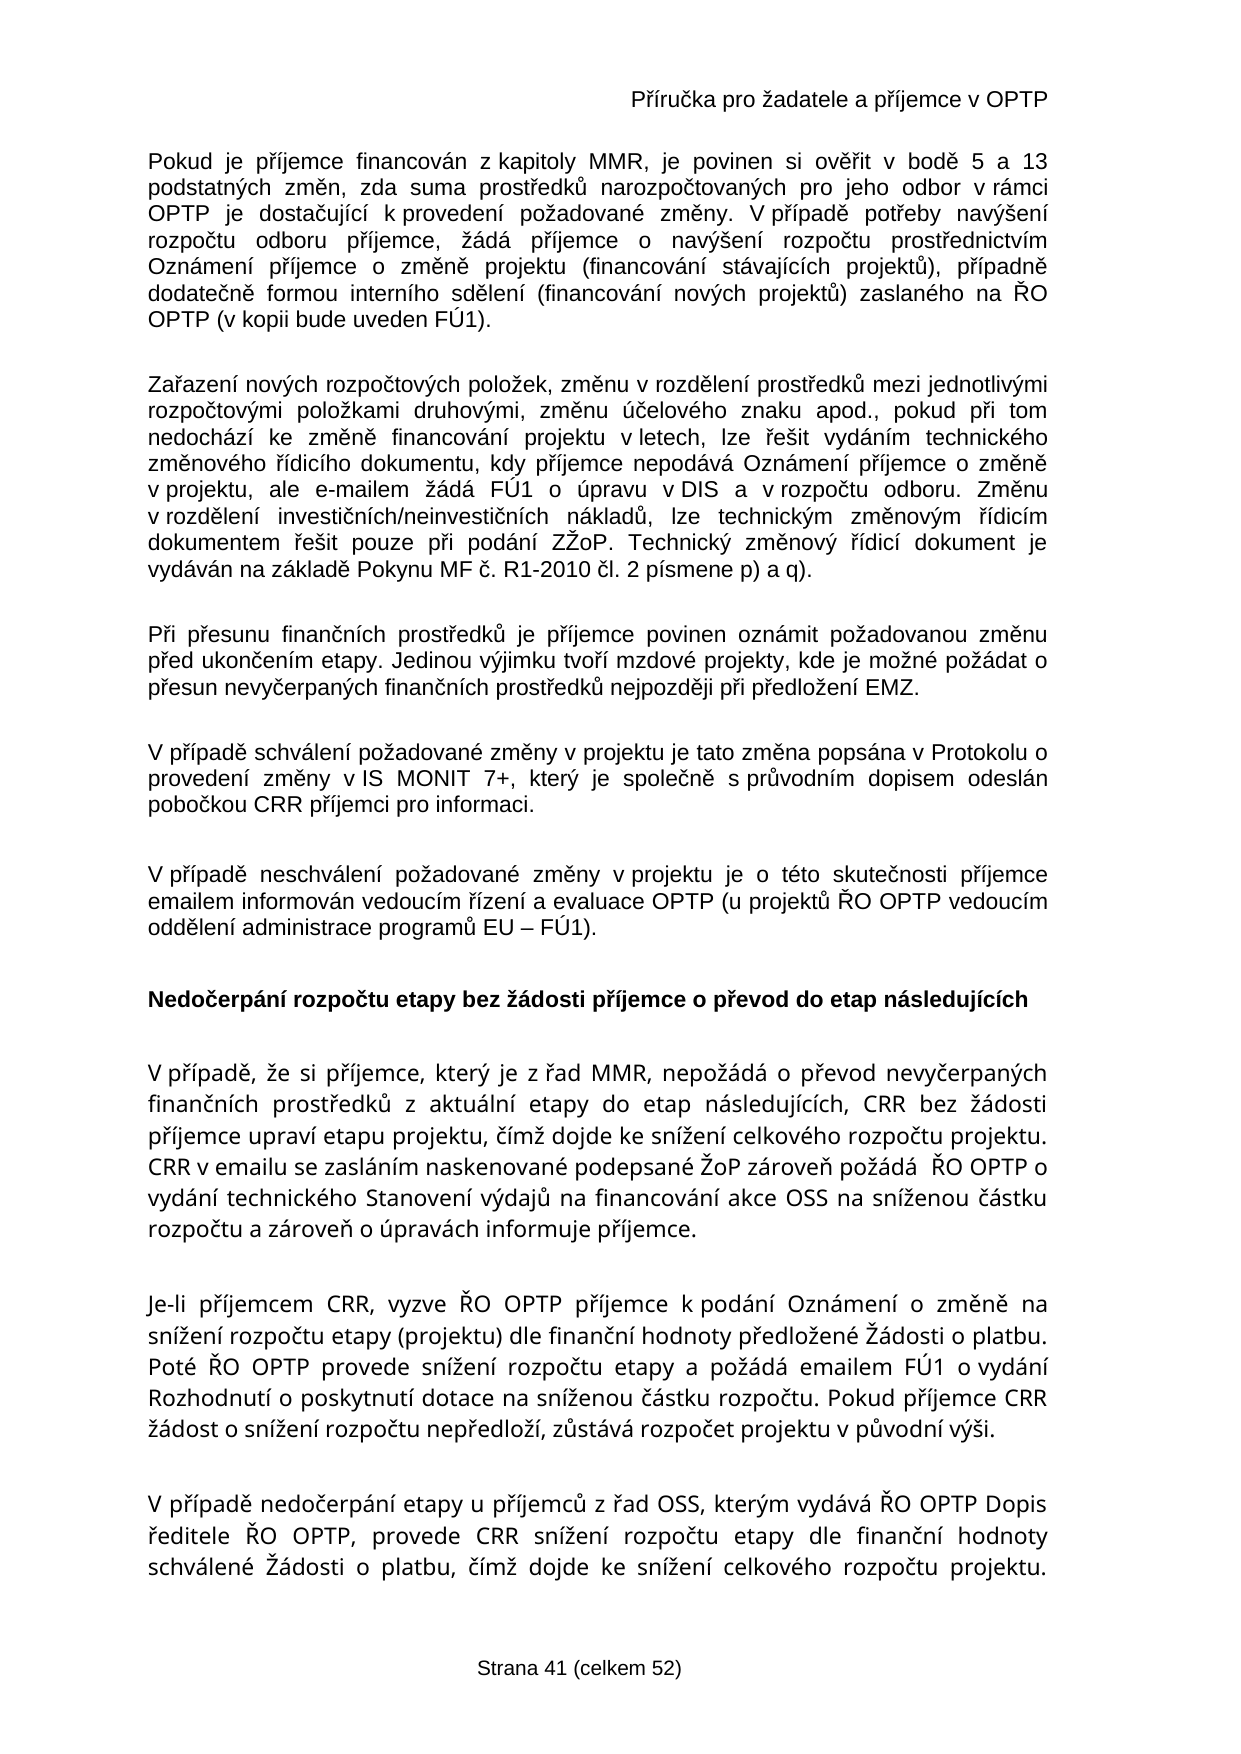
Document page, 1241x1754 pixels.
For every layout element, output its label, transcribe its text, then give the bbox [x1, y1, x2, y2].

text V případě, že si příjemce, který je z řad MMR, nepožádá o převod nevyčerpaných finančních prostředků z aktuální etapy do etap následujících, CRR bez žádosti příjemce upraví etapu projektu, čímž dojde ke snížení celkového rozpočtu projektu. CRR v emailu se zasláním naskenované podepsané ŽoP zároveň požádá ŘO OPTP o vydání technického Stanovení výdajů na financování akce OSS na sníženou částku rozpočtu a zároveň o úpravách informuje příjemce. [148, 1057, 1048, 1244]
text Nedočerpání rozpočtu etapy bez žádosti příjemce o převod do etap následujících [148, 986, 1048, 1012]
text V případě schválení požadované změny v projektu je tato změna popsána v Protokolu o provedení změny v IS MONIT 7+, který je společně s průvodním dopisem odeslán pobočkou CRR příjemci pro informaci. [148, 739, 1048, 818]
text Zařazení nových rozpočtových položek, změnu v rozdělení prostředků mezi jednotlivými rozpočtovými položkami druhovými, změnu účelového znaku apod., pokud při tom nedochází ke změně financování projektu v letech, lze řešit vydáním technického změnového řídicího dokumentu, kdy příjemce nepodává Oznámení příjemce o změně v projektu, ale e-mailem žádá FÚ1 o úpravu v DIS a v rozpočtu odboru. Změnu v rozdělení investičních/neinvestičních nákladů, lze technickým změnovým řídicím dokumentem řešit pouze při podání ZŽoP. Technický změnový řídicí dokument je vydáván na základě Pokynu MF č. R1-2010 čl. 2 písmene p) a q). [148, 371, 1048, 582]
text V případě neschválení požadované změny v projektu je o této skutečnosti příjemce emailem informován vedoucím řízení a evaluace OPTP (u projektů ŘO OPTP vedoucím oddělení administrace programů EU – FÚ1). [148, 861, 1048, 941]
text Je-li příjemcem CRR, vyzve ŘO OPTP příjemce k podání Oznámení o změně na snížení rozpočtu etapy (projektu) dle finanční hodnoty předložené Žádosti o platbu. Poté ŘO OPTP provede snížení rozpočtu etapy a požádá emailem FÚ1 o vydání Rozhodnutí o poskytnutí dotace na sníženou částku rozpočtu. Pokud příjemce CRR žádost o snížení rozpočtu nepředloží, zůstává rozpočet projektu v původní výši. [148, 1288, 1048, 1444]
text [148, 1488, 1048, 1582]
text Při přesunu finančních prostředků je příjemce povinen oznámit požadovanou změnu před ukončením etapy. Jedinou výjimku tvoří mzdové projekty, kde je možné požádat o přesun nevyčerpaných finančních prostředků nejpozději při předložení EMZ. [148, 621, 1048, 700]
text Pokud je příjemce financován z kapitoly MMR, je povinen si ověřit v bodě 5 a 13 podstatných změn, zda suma prostředků narozpočtovaných pro jeho odbor v rámci OPTP je dostačující k provedení požadované změny. V případě potřeby navýšení rozpočtu odboru příjemce, žádá příjemce o navýšení rozpočtu prostřednictvím Oznámení příjemce o změně projektu (financování stávajících projektů), případně dodatečně formou interního sdělení (financování nových projektů) zaslaného na ŘO OPTP (v kopii bude uveden FÚ1). [148, 148, 1048, 332]
